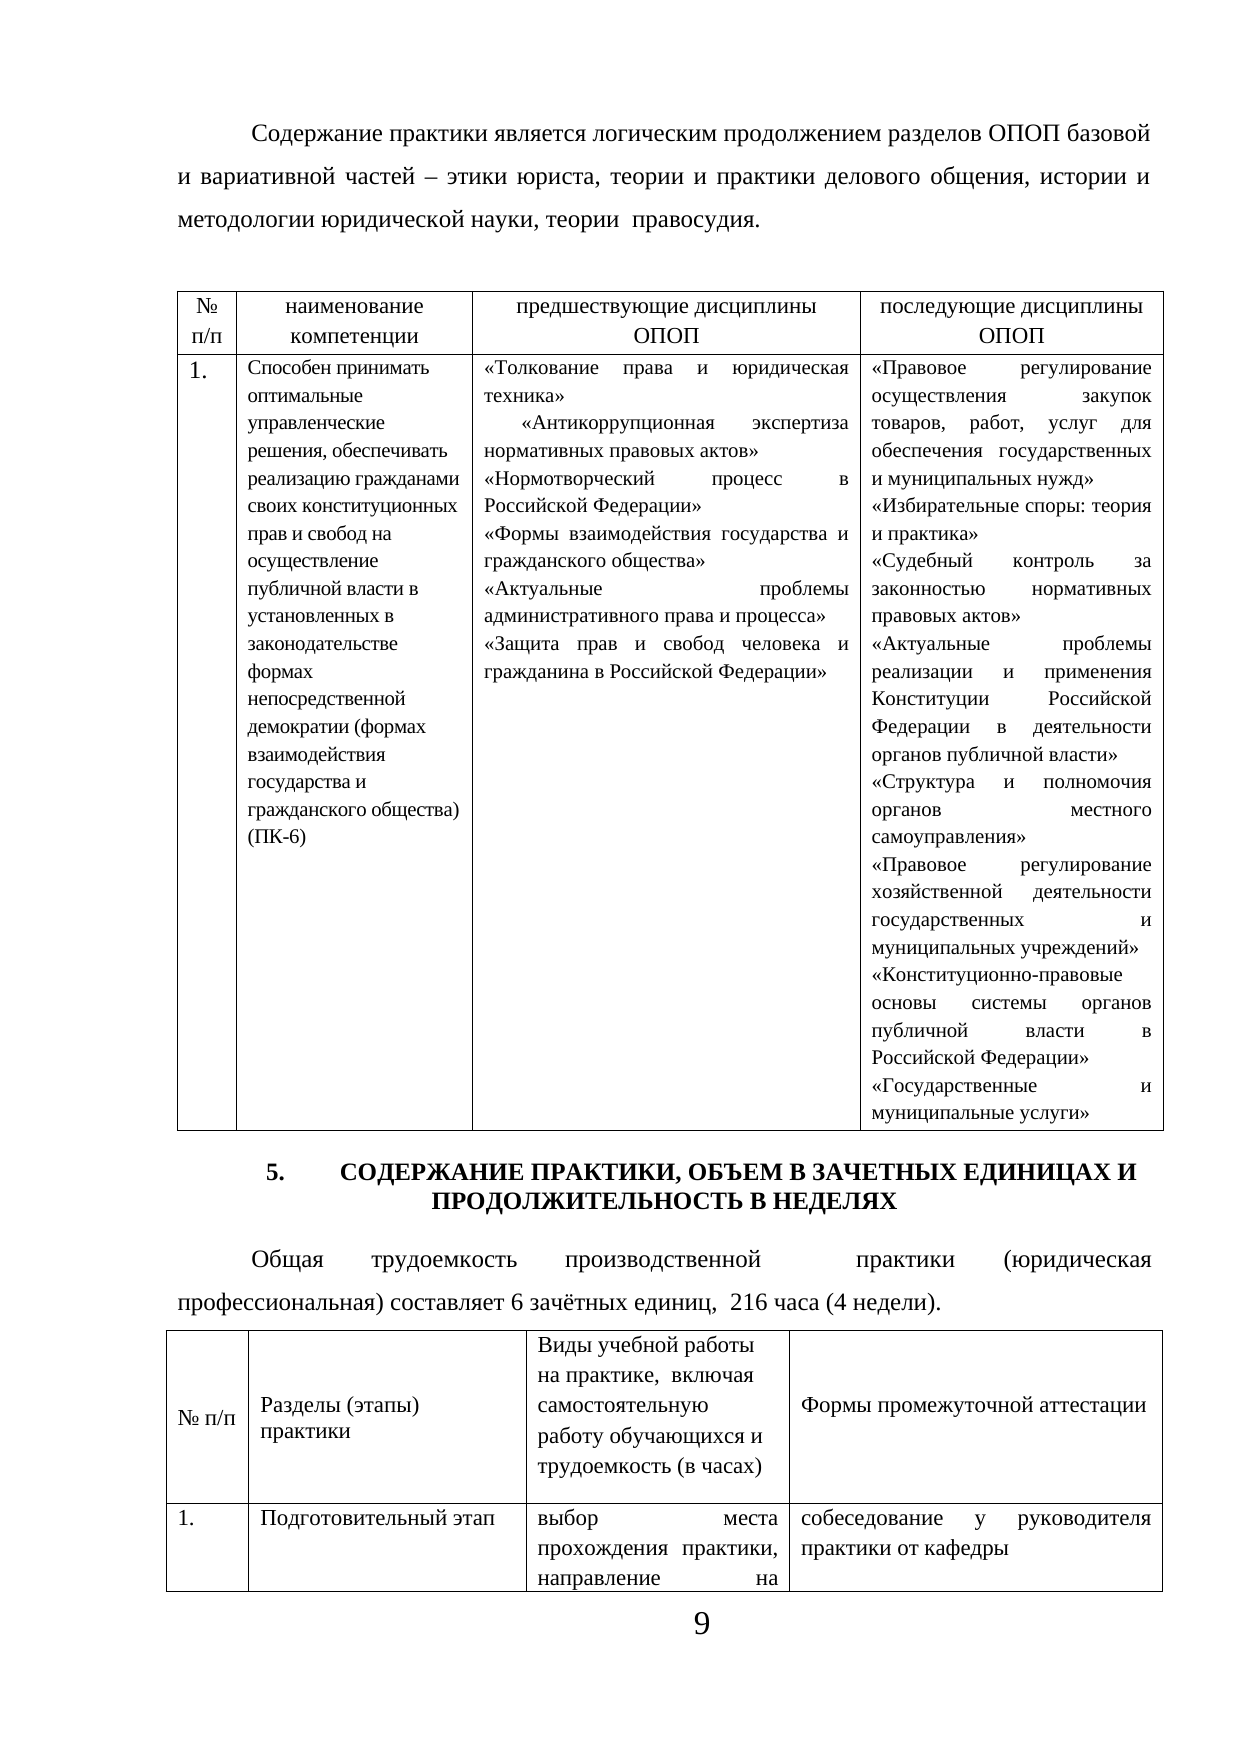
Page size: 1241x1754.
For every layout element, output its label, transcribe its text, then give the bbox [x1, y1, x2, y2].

table_cell Способен принимать оптимальные управленческие решения, обеспечивать реализацию гражданами своих конституционных прав и свобод на осуществление публичной власти в установленных в законодательстве формах непосредственной демократии (формах взаимодействия государства и гражданского общества) (ПК-6) [237, 355, 472, 1130]
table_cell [527, 1504, 789, 1591]
table_cell «Толкование права и юридическая техника» «Антикоррупционная экспертиза нормативных правовых актов» «Нормотворческий процесс в Российской Федерации» «Формы взаимодействия государства и гражданского общества» «Актуальные проблемы административного права и процесса» «Защита прав и свобод человека и гражданина в Российской Федерации» [473, 355, 860, 1130]
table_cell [790, 1504, 1162, 1591]
table_header Формы промежуточной аттестации [790, 1331, 1162, 1503]
table_header Разделы (этапы) практики [249, 1331, 526, 1503]
table_header последующие дисциплины ОПОП [861, 292, 1163, 354]
table_header Виды учебной работы на практике, включая самостоятельную работу обучающихся и трудоемкость (в часах) [527, 1331, 789, 1503]
text 5. СОДЕРЖАНИЕ ПРАКТИКИ, ОБЪЕМ В ЗАЧЕТНЫХ ЕДИНИЦАХ И ПРОДОЛЖИТЕЛЬНОСТЬ В НЕДЕЛЯХ [177, 1157, 1152, 1215]
table_cell 1. [178, 355, 236, 1130]
table_header наименование компетенции [237, 292, 472, 354]
text Общая трудоемкость производственной практики (юридическая профессиональная) составляет 6 зачётных единиц, 216 часа (4 недели). [177, 1244, 1152, 1316]
table_header предшествующие дисциплины ОПОП [473, 292, 860, 354]
table_cell «Правовое регулирование осуществления закупок товаров, работ, услуг для обеспечения государственных и муниципальных нужд» «Избирательные споры: теория и практика» «Судебный контроль за законностью нормативных правовых актов» «Актуальные проблемы реализации и применения Конституции Российской Федерации в деятельности органов публичной власти» «Структура и полномочия органов местного самоуправления» «Правовое регулирование хозяйственной деятельности государственных и муниципальных учреждений» «Конституционно-правовые основы системы органов публичной власти в Российской Федерации» «Государственные и муниципальные услуги» [861, 355, 1163, 1130]
table_cell 1. [167, 1504, 248, 1591]
text Содержание практики является логическим продолжением разделов ОПОП базовой и вариативной частей – этики юриста, теории и практики делового общения, истории и методологии юридической науки, теории правосудия. [177, 118, 1152, 233]
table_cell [249, 1504, 526, 1591]
table_header № п/п [167, 1331, 248, 1503]
table_header № п/п [178, 292, 236, 354]
